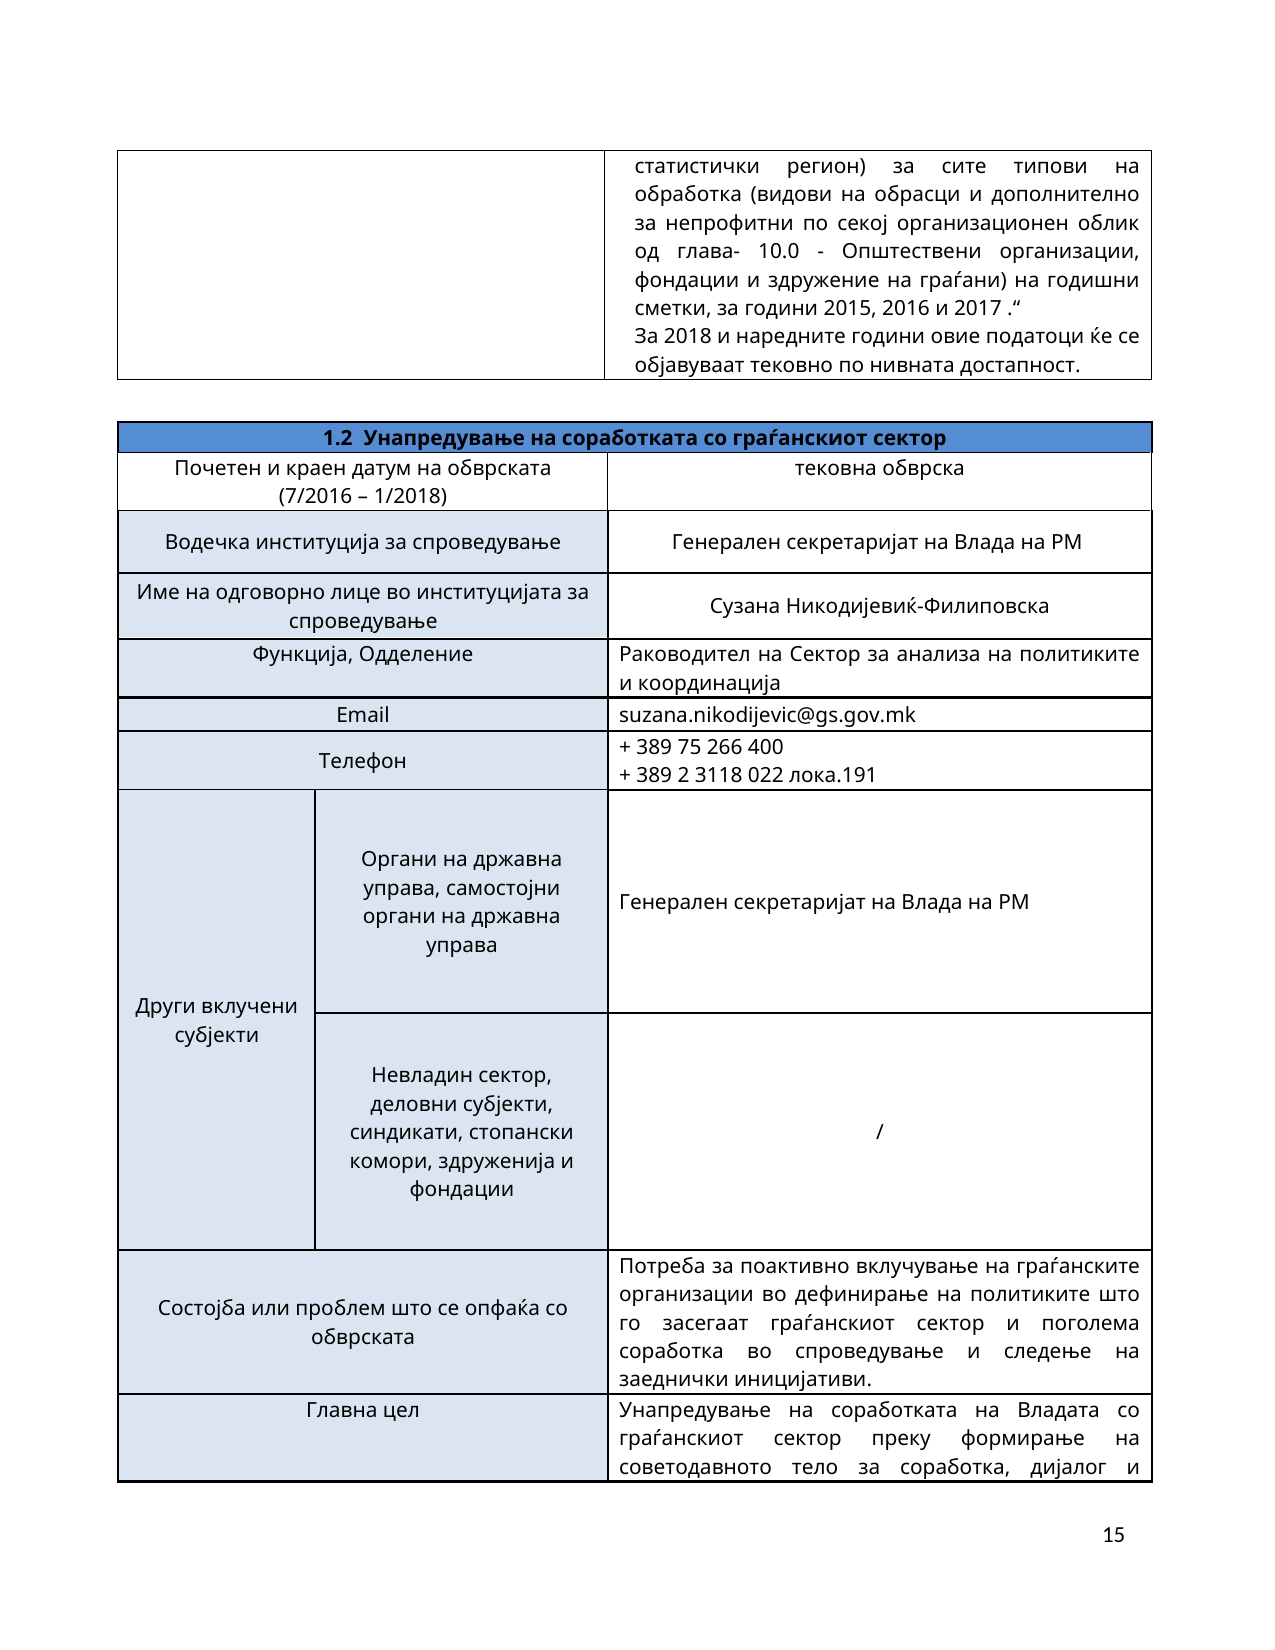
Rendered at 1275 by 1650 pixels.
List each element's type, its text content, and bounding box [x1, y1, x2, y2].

table_cell Главна цел [119, 1395, 607, 1480]
table_cell + 389 75 266 400 + 389 2 3118 022 лока.191 [609, 732, 1151, 789]
table_cell Состојба или проблем што се опфаќа со обврската [119, 1251, 607, 1393]
table_cell Име на одговорно лице во институцијата за спроведување [119, 574, 607, 637]
table_cell suzana.nikodijevic@gs.gov.mk [609, 699, 1151, 730]
table_cell Потреба за поактивно вклучување на граѓанските организации во дефинирање на политиките што го засегаат граѓанскиот сектор и поголема соработка во спроведување и следење на заеднички иницијативи. [609, 1251, 1151, 1393]
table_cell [118, 151, 604, 378]
table_cell Органи на државна управа, самостојни органи на државна управа [316, 790, 607, 1012]
table_header 1.2 Унапредување на соработката со граѓанскиот сектор [119, 423, 1151, 452]
table_cell Функција, Одделение [119, 640, 607, 696]
table_cell Други вклучени субјекти [119, 790, 314, 1249]
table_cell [605, 151, 1151, 378]
table_cell Сузана Никодијевиќ-Филиповска [609, 574, 1151, 637]
table_cell / [609, 1014, 1151, 1249]
table_cell Телефон [119, 732, 607, 789]
table_cell Генерален секретаријат на Влада на РМ [609, 510, 1151, 572]
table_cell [609, 1395, 1151, 1480]
table_cell Почетен и краен датум на обврската (7/2016 – 1/2018) [118, 453, 607, 510]
table_cell тековна обврска [608, 452, 1151, 510]
table_cell Email [119, 699, 607, 730]
table_cell Раководител на Сектор за анализа на политиките и координација [609, 640, 1151, 696]
table_cell Невладин сектор, деловни субјекти, синдикати, стопански комори, здруженија и фондации [316, 1014, 607, 1249]
table_cell Водечка институција за спроведување [119, 511, 607, 572]
table_cell Генерален секретаријат на Влада на РМ [609, 791, 1151, 1012]
